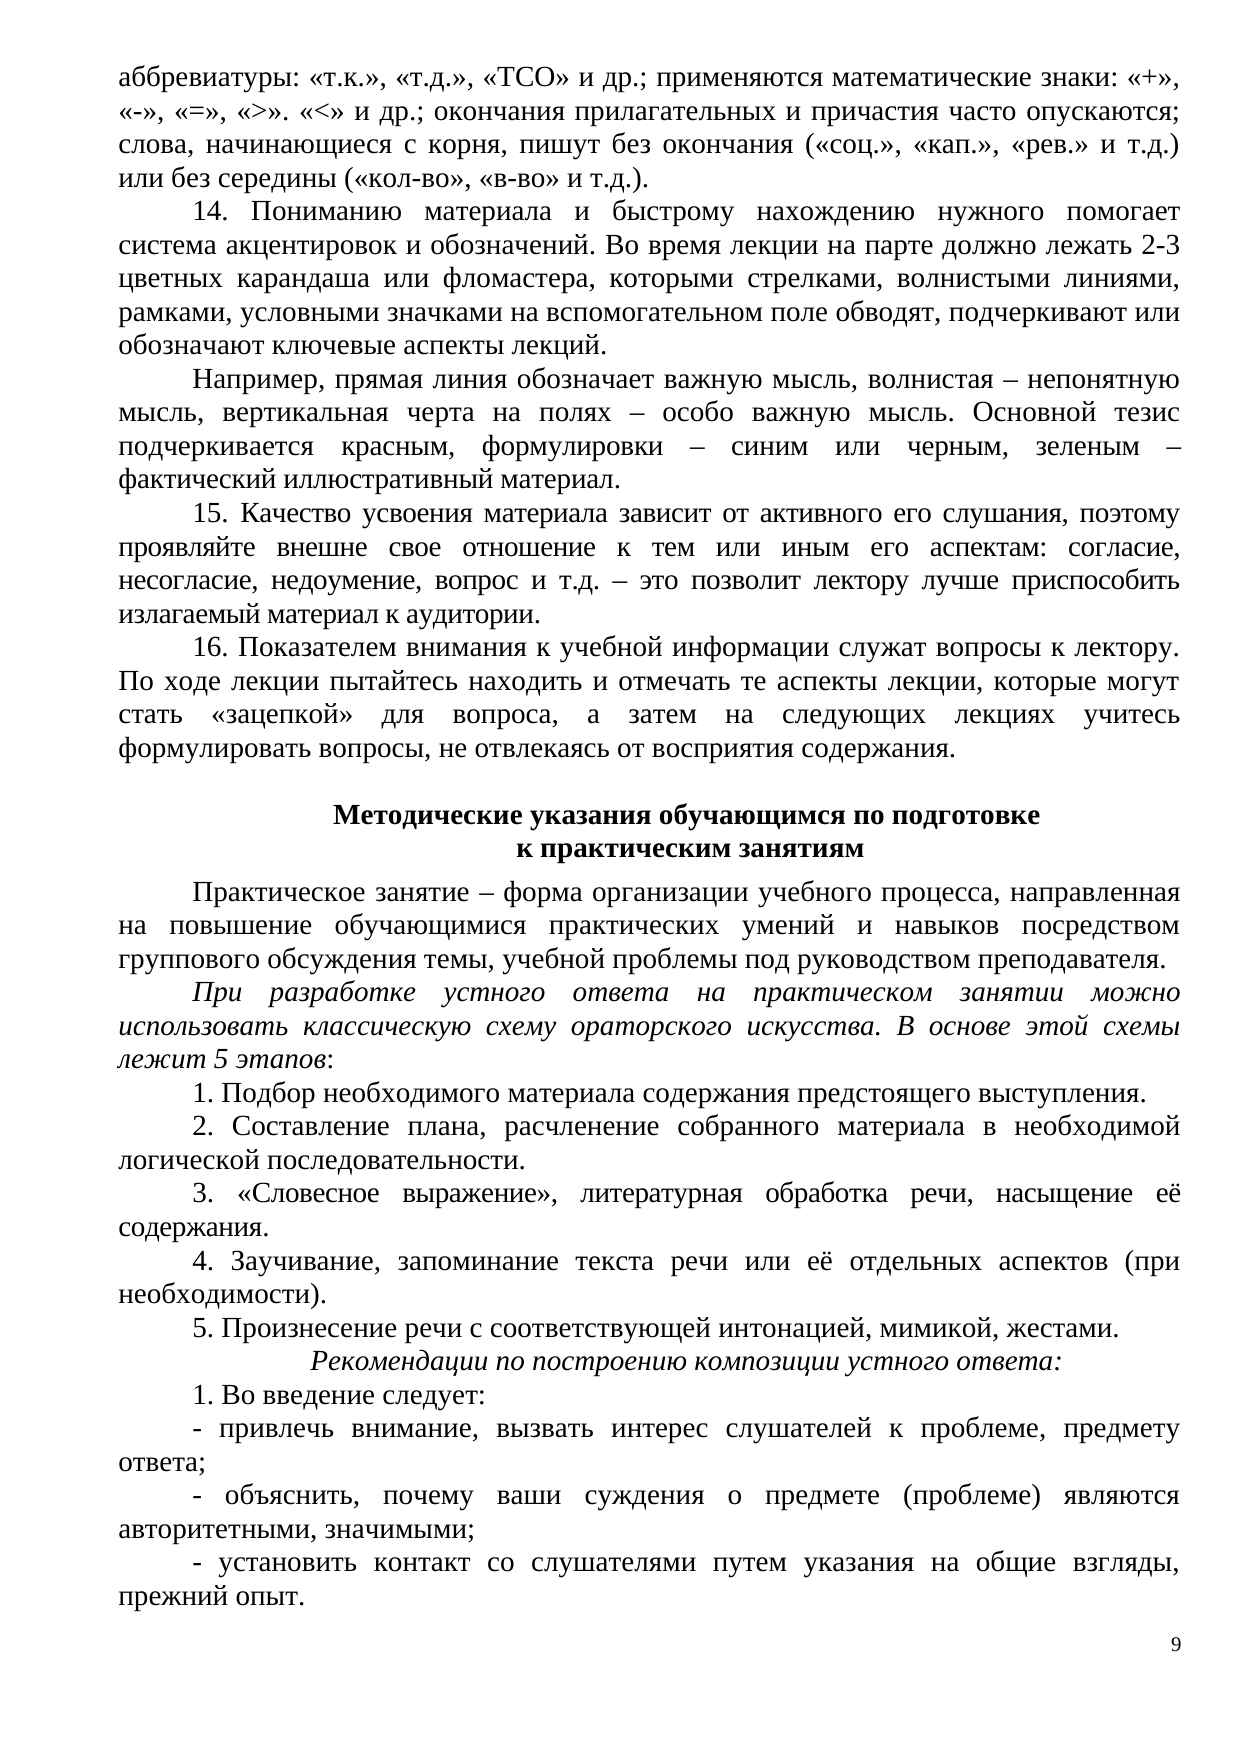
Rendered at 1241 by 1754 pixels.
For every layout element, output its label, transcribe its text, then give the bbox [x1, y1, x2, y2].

text 1. Подбор необходимого материала содержания предстоящего выступления. [118, 1075, 1181, 1108]
text 5. Произнесение речи с соответствующей интонацией, мимикой, жестами. [118, 1310, 1181, 1343]
text 15. Качество усвоения материала зависит от активного его слушания, поэтому проявляйте внешне свое отношение к тем или иным его аспектам: согласие, несогласие, недоумение, вопрос и т.д. – это позволит лектору лучше приспособить излагаемый материал к аудитории. [118, 495, 1181, 629]
text 4. Заучивание, запоминание текста речи или её отдельных аспектов (при необходимости). [118, 1243, 1181, 1310]
text 1. Во введение следует: [118, 1377, 1181, 1410]
text 14. Пониманию материала и быстрому нахождению нужного помогает система акцентировок и обозначений. Во время лекции на парте должно лежать 2-3 цветных карандаша или фломастера, которыми стрелками, волнистыми линиями, рамками, условными значками на вспомогательном поле обводят, подчеркивают или обозначают ключевые аспекты лекций. [118, 193, 1181, 361]
text - установить контакт со слушателями путем указания на общие взгляды, прежний опыт. [118, 1544, 1181, 1612]
text Например, прямая линия обозначает важную мысль, волнистая – непонятную мысль, вертикальная черта на полях – особо важную мысль. Основной тезис подчеркивается красным, формулировки – синим или черным, зеленым – фактический иллюстративный материал. [118, 361, 1181, 495]
text Рекомендации по построению композиции устного ответа: [118, 1343, 1181, 1377]
text При разработке устного ответа на практическом занятии можно использовать классическую схему ораторского искусства. В основе этой схемы лежит 5 этапов: [118, 974, 1181, 1075]
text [118, 59, 1181, 193]
text - привлечь внимание, вызвать интерес слушателей к проблеме, предмету ответа; [118, 1410, 1181, 1477]
text 3. «Словесное выражение», литературная обработка речи, насыщение её содержания. [118, 1176, 1181, 1243]
text Практическое занятие – форма организации учебного процесса, направленная на повышение обучающимися практических умений и навыков посредством группового обсуждения темы, учебной проблемы под руководством преподавателя. [118, 874, 1181, 974]
text Методические указания обучающимся по подготовке [118, 797, 1181, 831]
text к практическим занятиям [118, 831, 1181, 864]
text 2. Составление плана, расчленение собранного материала в необходимой логической последовательности. [118, 1108, 1181, 1176]
text - объяснить, почему ваши суждения о предмете (проблеме) являются авторитетными, значимыми; [118, 1477, 1181, 1544]
text 16. Показателем внимания к учебной информации служат вопросы к лектору. По ходе лекции пытайтесь находить и отмечать те аспекты лекции, которые могут стать «зацепкой» для вопроса, а затем на следующих лекциях учитесь формулировать вопросы, не отвлекаясь от восприятия содержания. [118, 629, 1181, 763]
